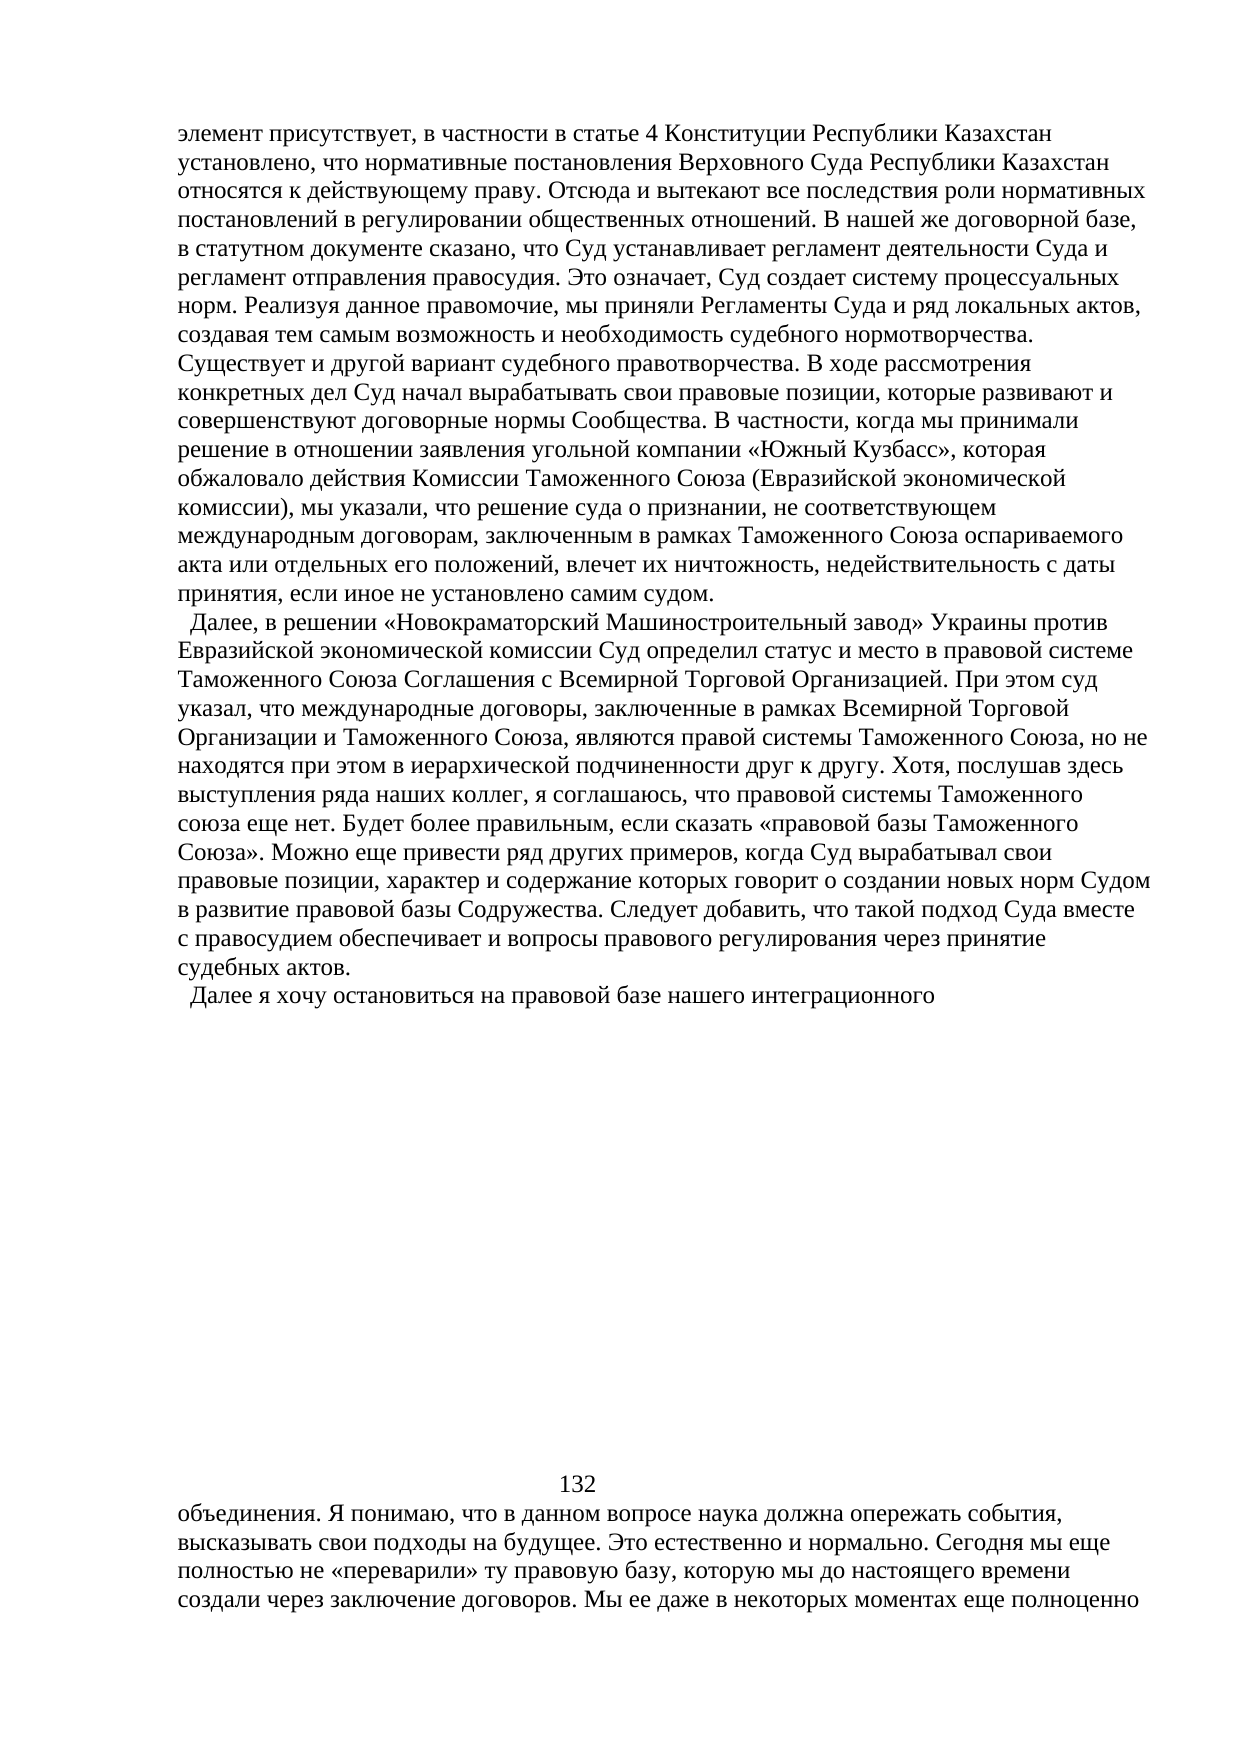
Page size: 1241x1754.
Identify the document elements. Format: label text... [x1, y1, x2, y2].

text Далее я хочу остановиться на правовой базе нашего интеграционного [177, 981, 1152, 1009]
text 132 [177, 1469, 1152, 1498]
text Далее, в решении «Новокраматорский Машиностроительный завод» Украины против Евразийской экономической комиссии Суд определил статус и место в правовой системе Таможенного Союза Соглашения с Всемирной Торговой Организацией. При этом суд указал, что международные договоры, заключенные в рамках Всемирной Торговой Организации и Таможенного Союза, являются правой системы Таможенного Союза, но не находятся при этом в иерархической подчиненности друг к другу. Хотя, послушав здесь выступления ряда наших коллег, я соглашаюсь, что правовой системы Таможенного союза еще нет. Будет более правильным, если сказать «правовой базы Таможенного Союза». Можно еще привести ряд других примеров, когда Суд вырабатывал свои правовые позиции, характер и содержание которых говорит о создании новых норм Судом в развитие правовой базы Содружества. Следует добавить, что такой подход Суда вместе с правосудием обеспечивает и вопросы правового регулирования через принятие судебных актов. [177, 607, 1152, 981]
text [177, 118, 1152, 607]
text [177, 1498, 1152, 1613]
